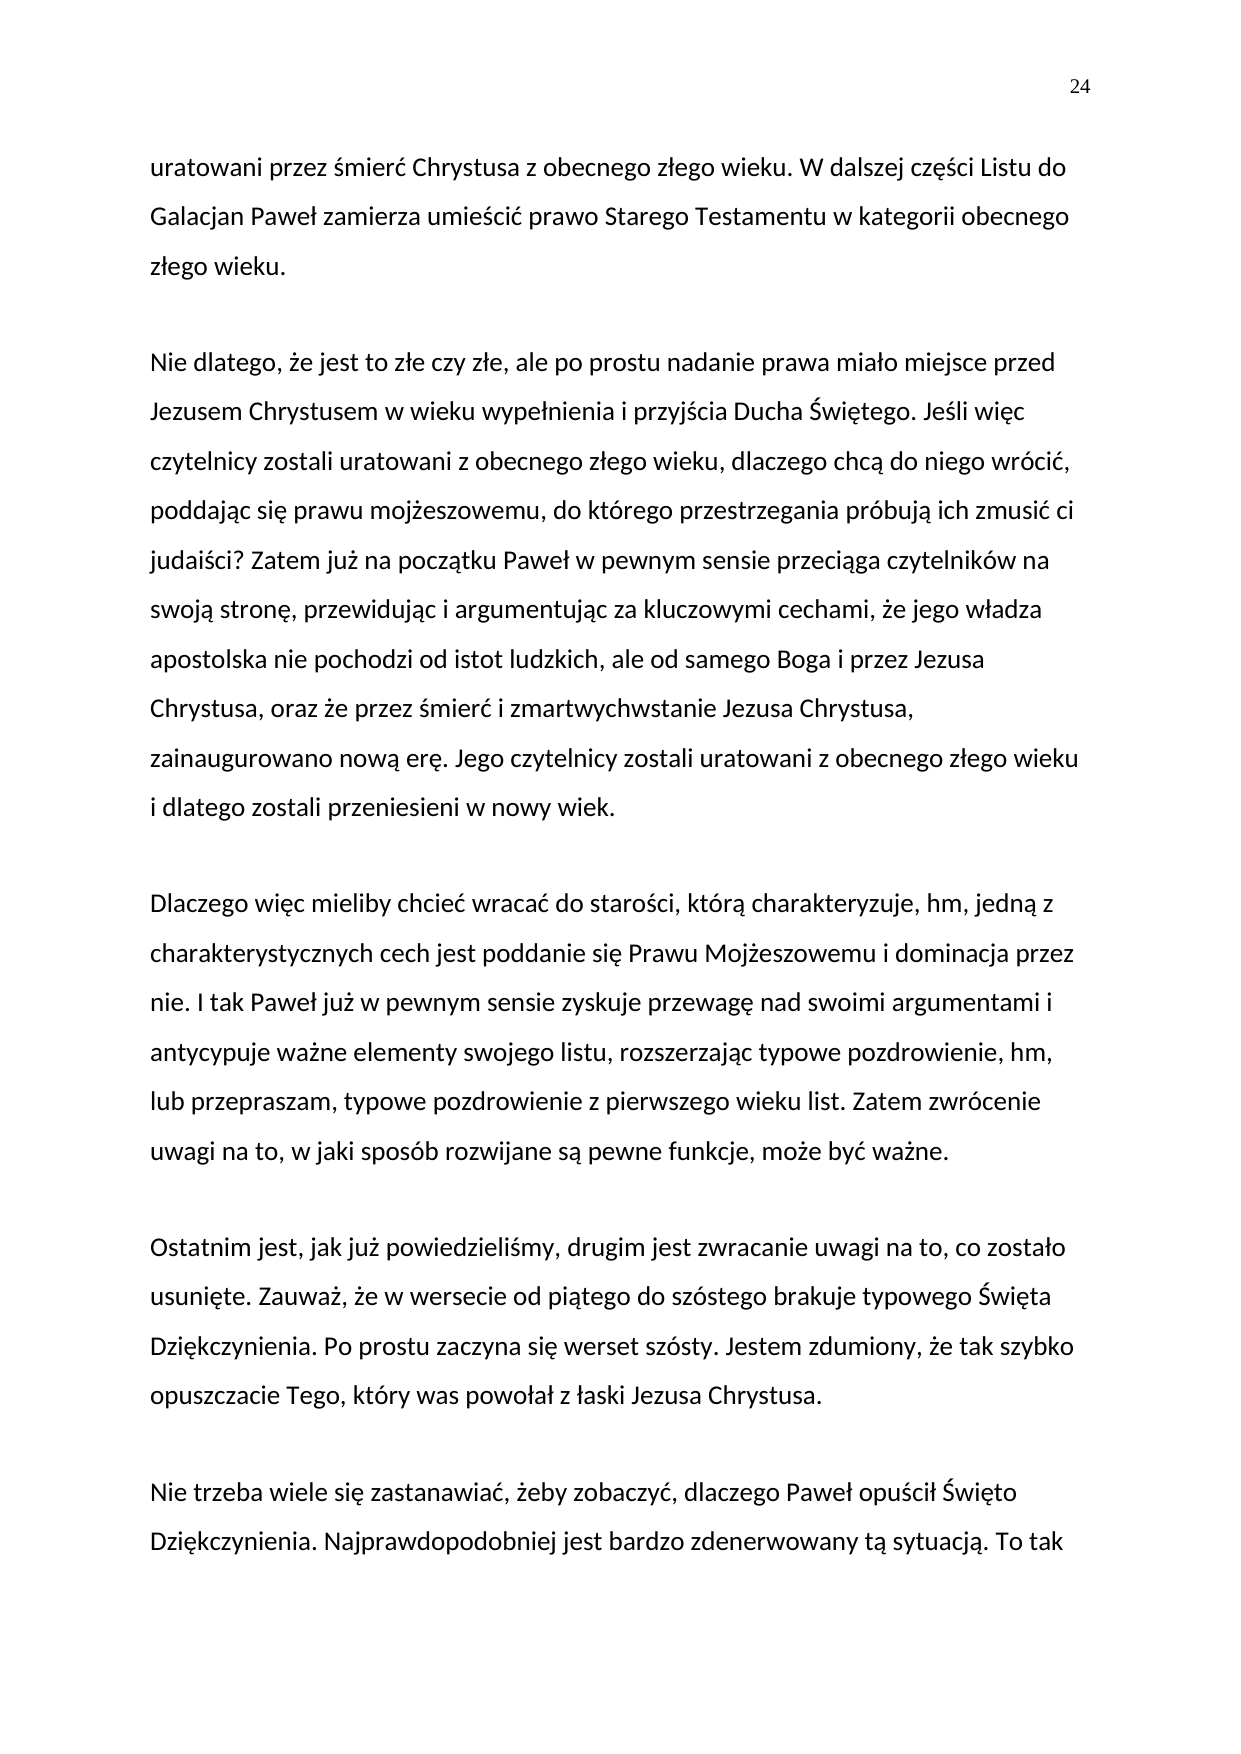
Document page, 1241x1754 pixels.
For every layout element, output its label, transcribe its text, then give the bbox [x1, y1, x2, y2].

text Dlaczego więc mieliby chcieć wracać do starości, którą charakteryzuje, hm, jedną z charakterystycznych cech jest poddanie się Prawu Mojżeszowemu i dominacja przez nie. I tak Paweł już w pewnym sensie zyskuje przewagę nad swoimi argumentami i antycypuje ważne elementy swojego listu, rozszerzając typowe pozdrowienie, hm, lub przepraszam, typowe pozdrowienie z pierwszego wieku list. Zatem zwrócenie uwagi na to, w jaki sposób rozwijane są pewne funkcje, może być ważne. [150, 887, 1090, 1167]
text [150, 1475, 1090, 1557]
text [150, 150, 1090, 282]
text Nie dlatego, że jest to złe czy złe, ale po prostu nadanie prawa miało miejsce przed Jezusem Chrystusem w wieku wypełnienia i przyjścia Ducha Świętego. Jeśli więc czytelnicy zostali uratowani z obecnego złego wieku, dlaczego chcą do niego wrócić, poddając się prawu mojżeszowemu, do którego przestrzegania próbują ich zmusić ci judaiści? Zatem już na początku Paweł w pewnym sensie przeciąga czytelników na swoją stronę, przewidując i argumentując za kluczowymi cechami, że jego władza apostolska nie pochodzi od istot ludzkich, ale od samego Boga i przez Jezusa Chrystusa, oraz że przez śmierć i zmartwychwstanie Jezusa Chrystusa, zainaugurowano nową erę. Jego czytelnicy zostali uratowani z obecnego złego wieku i dlatego zostali przeniesieni w nowy wiek. [150, 345, 1090, 823]
text Ostatnim jest, jak już powiedzieliśmy, drugim jest zwracanie uwagi na to, co zostało usunięte. Zauważ, że w wersecie od piątego do szóstego brakuje typowego Święta Dziękczynienia. Po prostu zaczyna się werset szósty. Jestem zdumiony, że tak szybko opuszczacie Tego, który was powołał z łaski Jezusa Chrystusa. [150, 1230, 1090, 1412]
